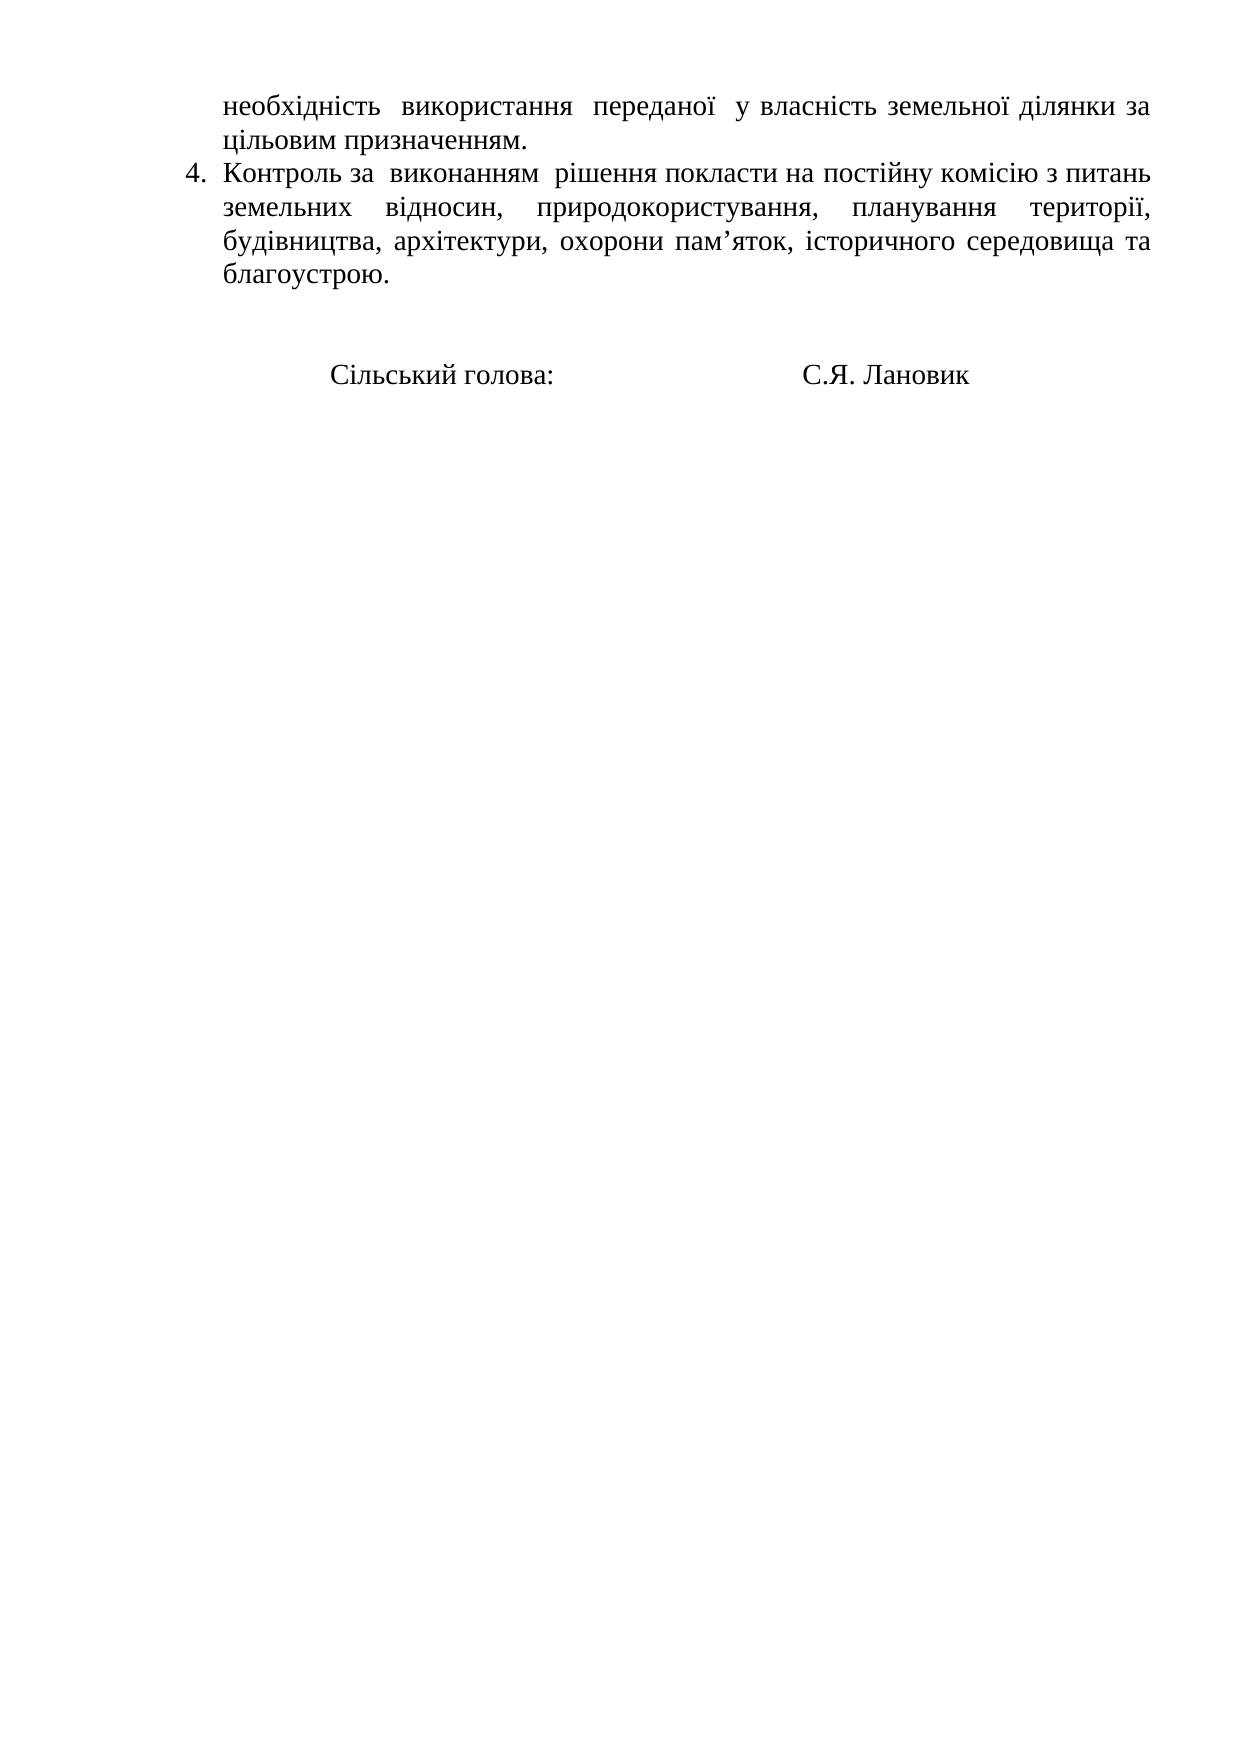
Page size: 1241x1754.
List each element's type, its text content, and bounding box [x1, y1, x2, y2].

list Контроль за виконанням рішення покласти на постійну комісію з питань земельних відносин, природокористування, планування території, будівництва, архітектури, охорони пам’яток, історичного середовища та благоустрою. [185, 156, 1152, 290]
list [185, 88, 1152, 156]
text Сільський голова: С.Я. Лановик [148, 357, 1152, 390]
